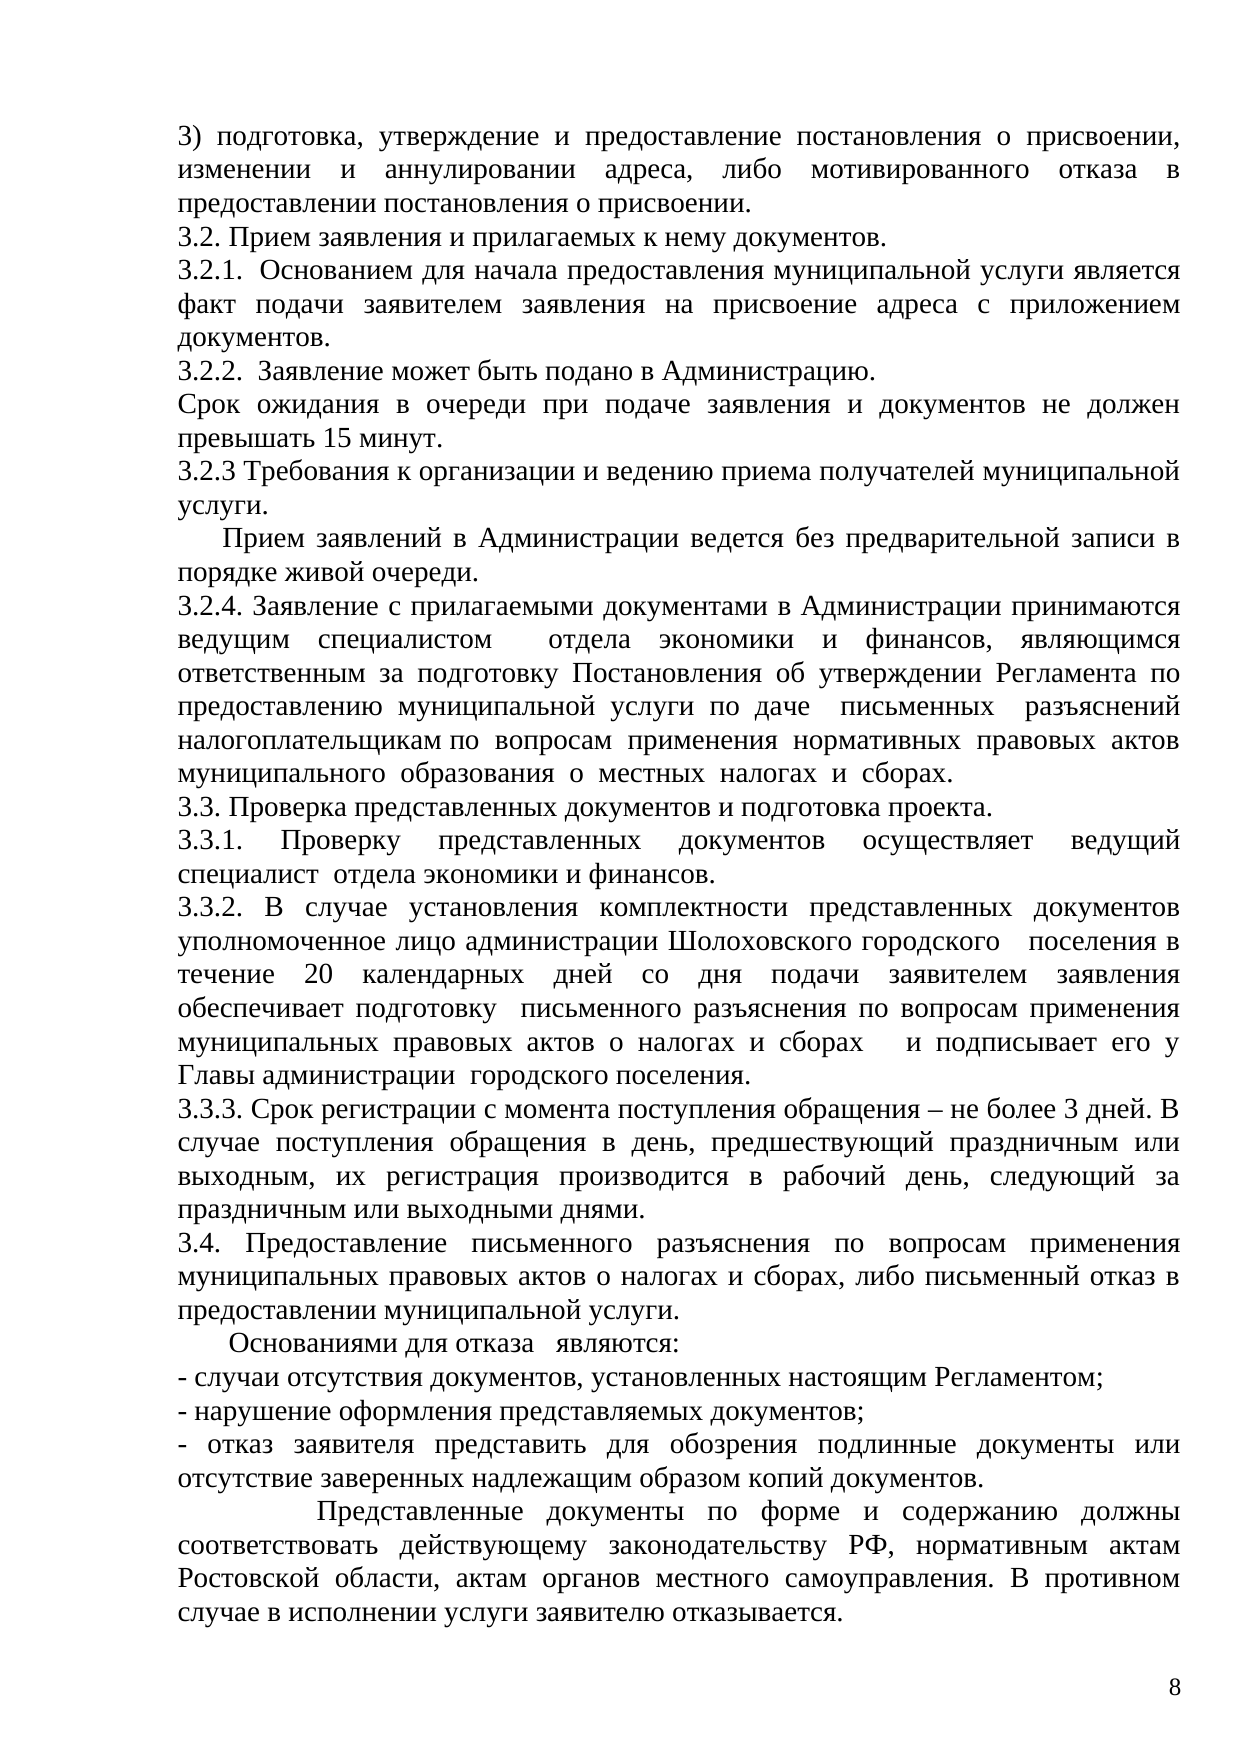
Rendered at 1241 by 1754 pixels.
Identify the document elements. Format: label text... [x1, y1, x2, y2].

text 3.3.3. Срок регистрации с момента поступления обращения – не более 3 дней. В случае поступления обращения в день, предшествующий праздничным или выходным, их регистрация производится в рабочий день, следующий за праздничным или выходными днями. [177, 1091, 1181, 1225]
text 3.2.3 Требования к организации и ведению приема получателей муниципальной услуги. [177, 453, 1181, 521]
text Срок ожидания в очереди при подаче заявления и документов не должен превышать 15 минут. [177, 386, 1181, 453]
text Прием заявлений в Администрации ведется без предварительной записи в порядке живой очереди. [177, 521, 1181, 588]
text 3.2. Прием заявления и прилагаемых к нему документов. [177, 219, 1181, 252]
text Представленные документы по форме и содержанию должны соответствовать действующему законодательству РФ, нормативным актам Ростовской области, актам органов местного самоуправления. В противном случае в исполнении услуги заявителю отказывается. [177, 1493, 1181, 1627]
text 3.3. Проверка представленных документов и подготовка проекта. [177, 789, 1181, 822]
text - нарушение оформления представляемых документов; [177, 1393, 1181, 1426]
text 3.3.2. В случае установления комплектности представленных документов уполномоченное лицо администрации Шолоховского городского поселения в течение 20 календарных дней со дня подачи заявителем заявления обеспечивает подготовку письменного разъяснения по вопросам применения муниципальных правовых актов о налогах и сборах и подписывает его у Главы администрации городского поселения. [177, 889, 1181, 1091]
text 3) подготовка, утверждение и предоставление постановления о присвоении, изменении и аннулировании адреса, либо мотивированного отказа в предоставлении постановления о присвоении. [177, 118, 1181, 219]
text - отказ заявителя представить для обозрения подлинные документы или отсутствие заверенных надлежащим образом копий документов. [177, 1426, 1181, 1493]
text - случаи отсутствия документов, установленных настоящим Регламентом; [177, 1359, 1181, 1393]
text 3.2.2. Заявление может быть подано в Администрацию. [177, 353, 1181, 386]
text 3.2.4. Заявление с прилагаемыми документами в Администрации принимаются ведущим специалистом отдела экономики и финансов, являющимся ответственным за подготовку Постановления об утверждении Регламента по предоставлению муниципальной услуги по даче письменных разъяснений налогоплательщикам по вопросам применения нормативных правовых актов муниципального образования о местных налогах и сборах. [177, 588, 1181, 789]
text 3.2.1. Основанием для начала предоставления муниципальной услуги является факт подачи заявителем заявления на присвоение адреса с приложением документов. [177, 252, 1181, 353]
text Основаниями для отказа являются: [177, 1326, 1181, 1359]
text 3.3.1. Проверку представленных документов осуществляет ведущий специалист отдела экономики и финансов. [177, 822, 1181, 889]
text 3.4. Предоставление письменного разъяснения по вопросам применения муниципальных правовых актов о налогах и сборах, либо письменный отказ в предоставлении муниципальной услуги. [177, 1225, 1181, 1326]
